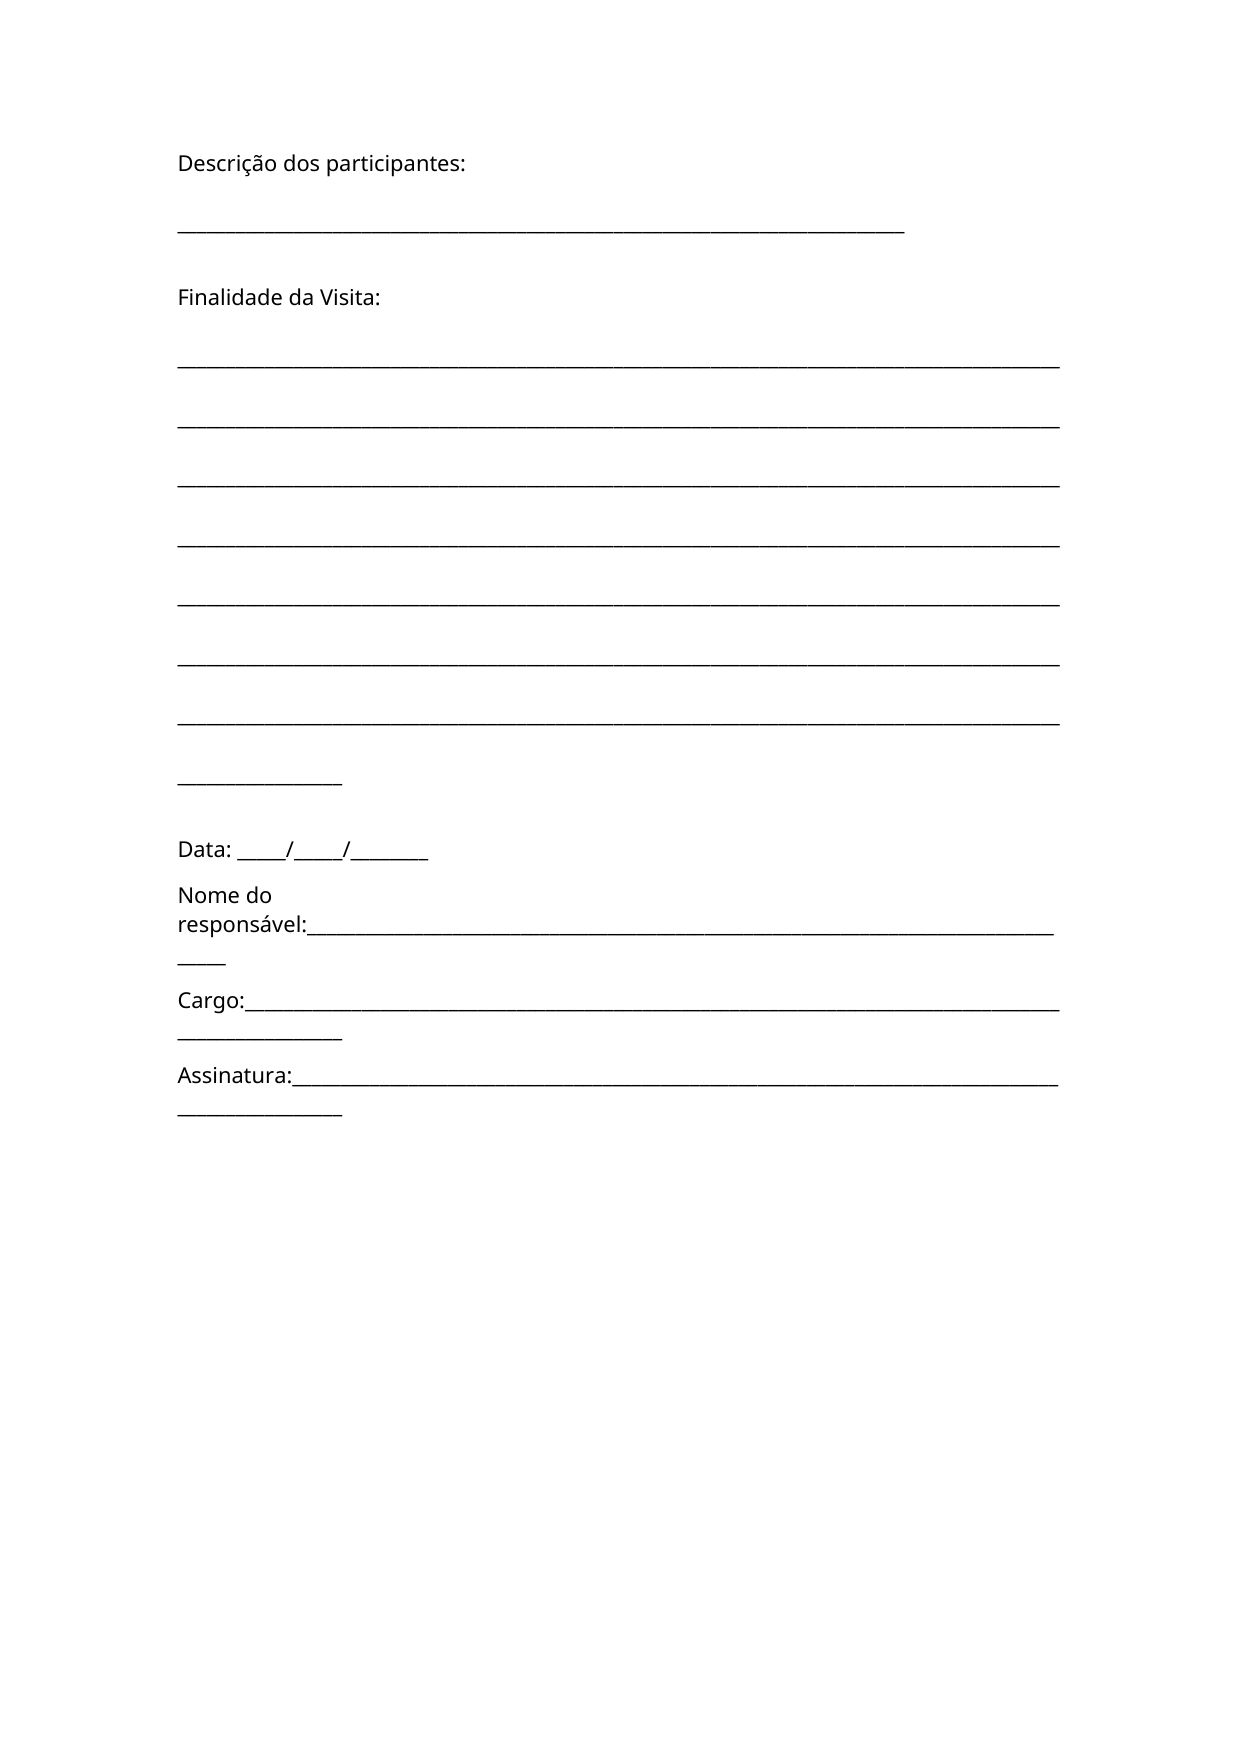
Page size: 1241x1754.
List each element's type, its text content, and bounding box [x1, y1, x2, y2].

text Data: _____/_____/________ [177, 834, 1063, 864]
text Finalidade da Visita: ______________________________________________________________________________________________________________________________________________________________________________________________________________________________________________________________________________________________________________________________________________________________________________________________________________________________________________________________________________________________________________________________________________________________________________________________________________________________________________________________________________ [177, 282, 1063, 789]
text Cargo:_____________________________________________________________________________________________________ [177, 985, 1063, 1044]
text Assinatura:________________________________________________________________________________________________ [177, 1060, 1063, 1119]
text Nome do responsável:__________________________________________________________________________________ [177, 880, 1063, 969]
text Descrição dos participantes: ___________________________________________________________________________ [177, 148, 1063, 237]
